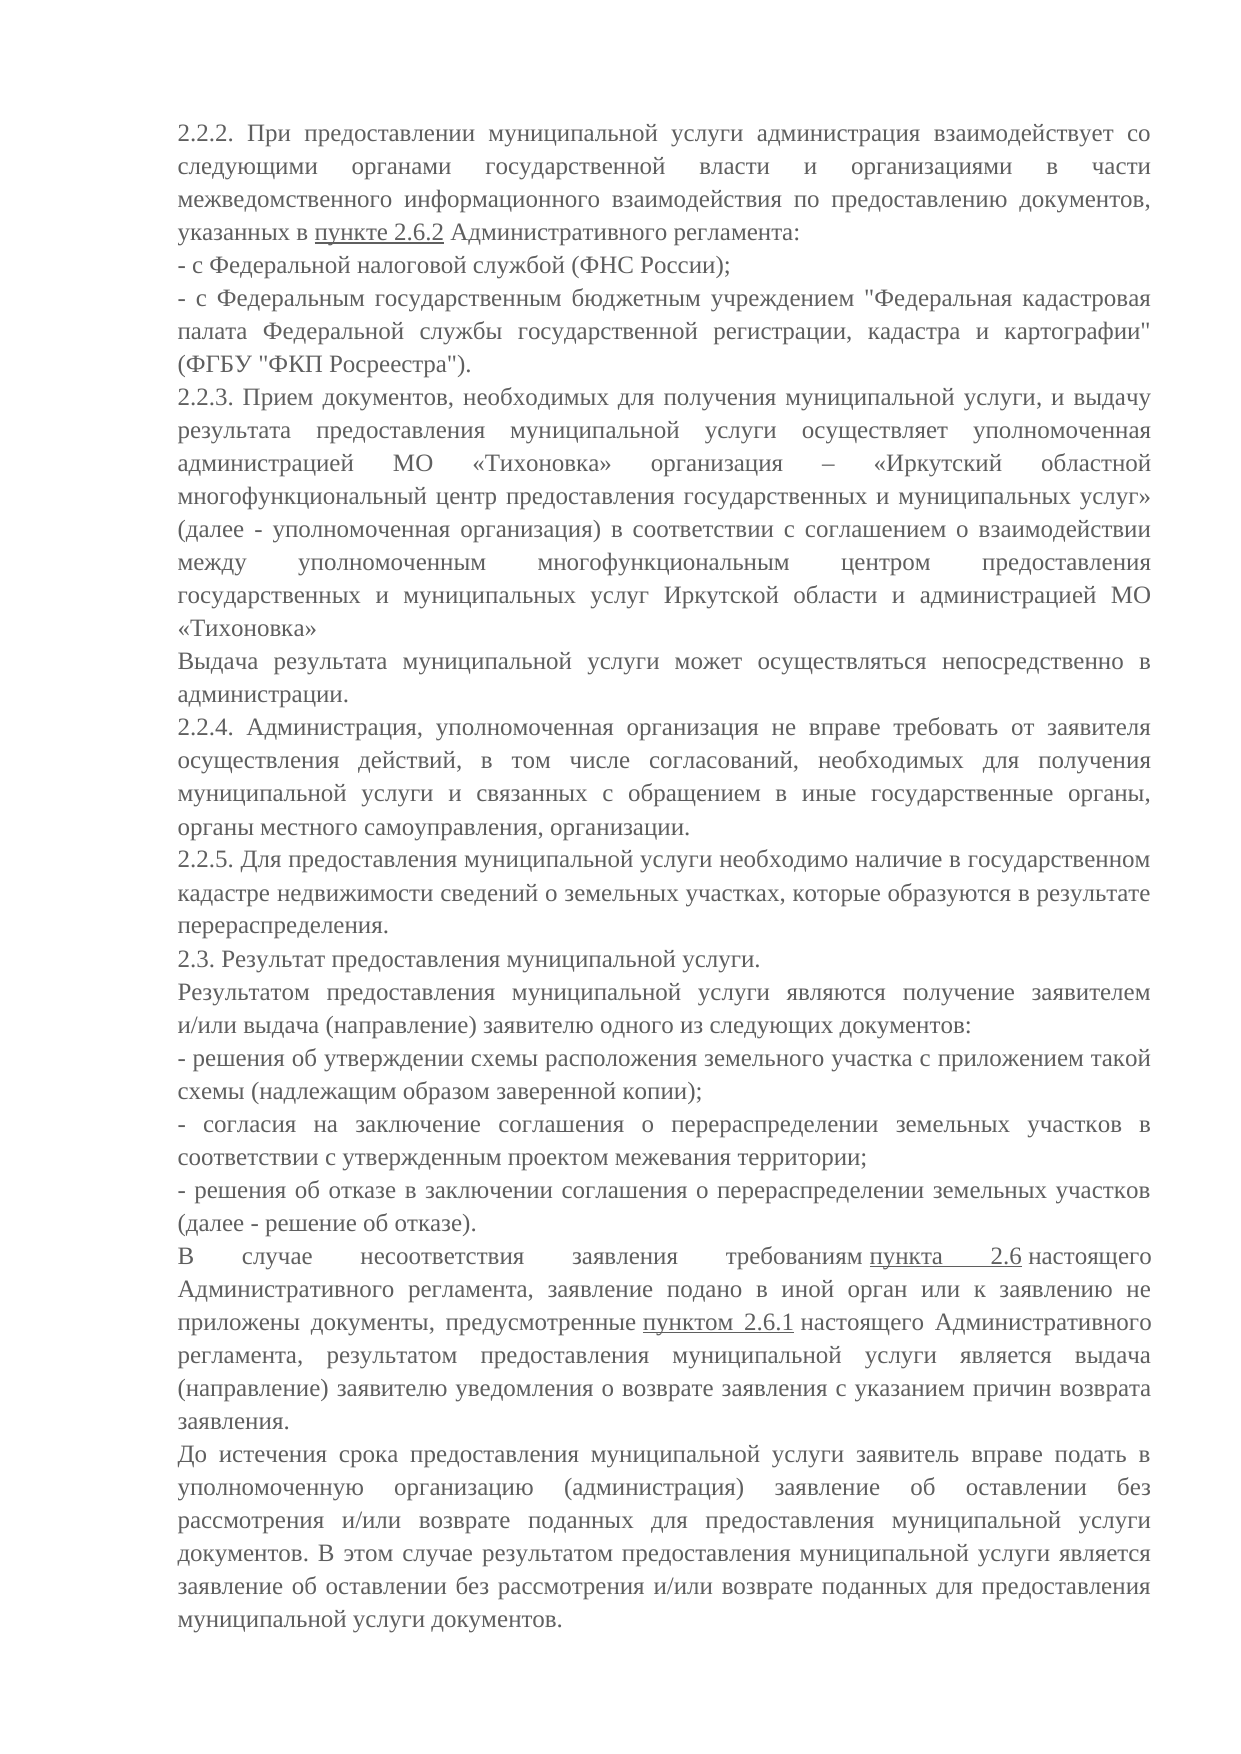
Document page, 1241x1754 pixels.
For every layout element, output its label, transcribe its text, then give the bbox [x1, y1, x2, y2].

text Результатом предоставления муниципальной услуги являются получение заявителем и/или выдача (направление) заявителю одного из следующих документов: [177, 977, 1152, 1038]
text - согласия на заключение соглашения о перераспределении земельных участков в соответствии с утвержденным проектом межевания территории; [177, 1109, 1152, 1171]
text До истечения срока предоставления муниципальной услуги заявитель вправе подать в уполномоченную организацию (администрация) заявление об оставлении без рассмотрения и/или возврате поданных для предоставления муниципальной услуги документов. В этом случае результатом предоставления муниципальной услуги является заявление об оставлении без рассмотрения и/или возврате поданных для предоставления муниципальной услуги документов. [177, 1439, 1152, 1633]
text В случае несоответствия заявления требованиям пункта 2.6 настоящего Административного регламента, заявление подано в иной орган или к заявлению не приложены документы, предусмотренные пунктом 2.6.1 настоящего Административного регламента, результатом предоставления муниципальной услуги является выдача (направление) заявителю уведомления о возврате заявления с указанием причин возврата заявления. [177, 1241, 1152, 1435]
text - решения об утверждении схемы расположения земельного участка с приложением такой схемы (надлежащим образом заверенной копии); [177, 1043, 1152, 1104]
text 2.2.3. Прием документов, необходимых для получения муниципальной услуги, и выдачу результата предоставления муниципальной услуги осуществляет уполномоченная администрацией МО «Тихоновка» организация – «Иркутский областной многофункциональный центр предоставления государственных и муниципальных услуг» (далее - уполномоченная организация) в соответствии с соглашением о взаимодействии между уполномоченным многофункциональным центром предоставления государственных и муниципальных услуг Иркутской области и администрацией МО «Тихоновка» [177, 382, 1152, 642]
text 2.2.5. Для предоставления муниципальной услуги необходимо наличие в государственном кадастре недвижимости сведений о земельных участках, которые образуются в результате перераспределения. [177, 844, 1152, 939]
text - с Федеральным государственным бюджетным учреждением "Федеральная кадастровая палата Федеральной службы государственной регистрации, кадастра и картографии" (ФГБУ "ФКП Росреестра"). [177, 283, 1152, 378]
text 2.3. Результат предоставления муниципальной услуги. [177, 944, 1152, 972]
text - с Федеральной налоговой службой (ФНС России); [177, 250, 1152, 279]
text 2.2.4. Администрация, уполномоченная организация не вправе требовать от заявителя осуществления действий, в том числе согласований, необходимых для получения муниципальной услуги и связанных с обращением в иные государственные органы, органы местного самоуправления, организации. [177, 712, 1152, 840]
text - решения об отказе в заключении соглашения о перераспределении земельных участков (далее - решение об отказе). [177, 1175, 1152, 1237]
text 2.2.2. При предоставлении муниципальной услуги администрация взаимодействует со следующими органами государственной власти и организациями в части межведомственного информационного взаимодействия по предоставлению документов, указанных в пункте 2.6.2 Административного регламента: [177, 118, 1152, 246]
text Выдача результата муниципальной услуги может осуществляться непосредственно в администрации. [177, 646, 1152, 708]
